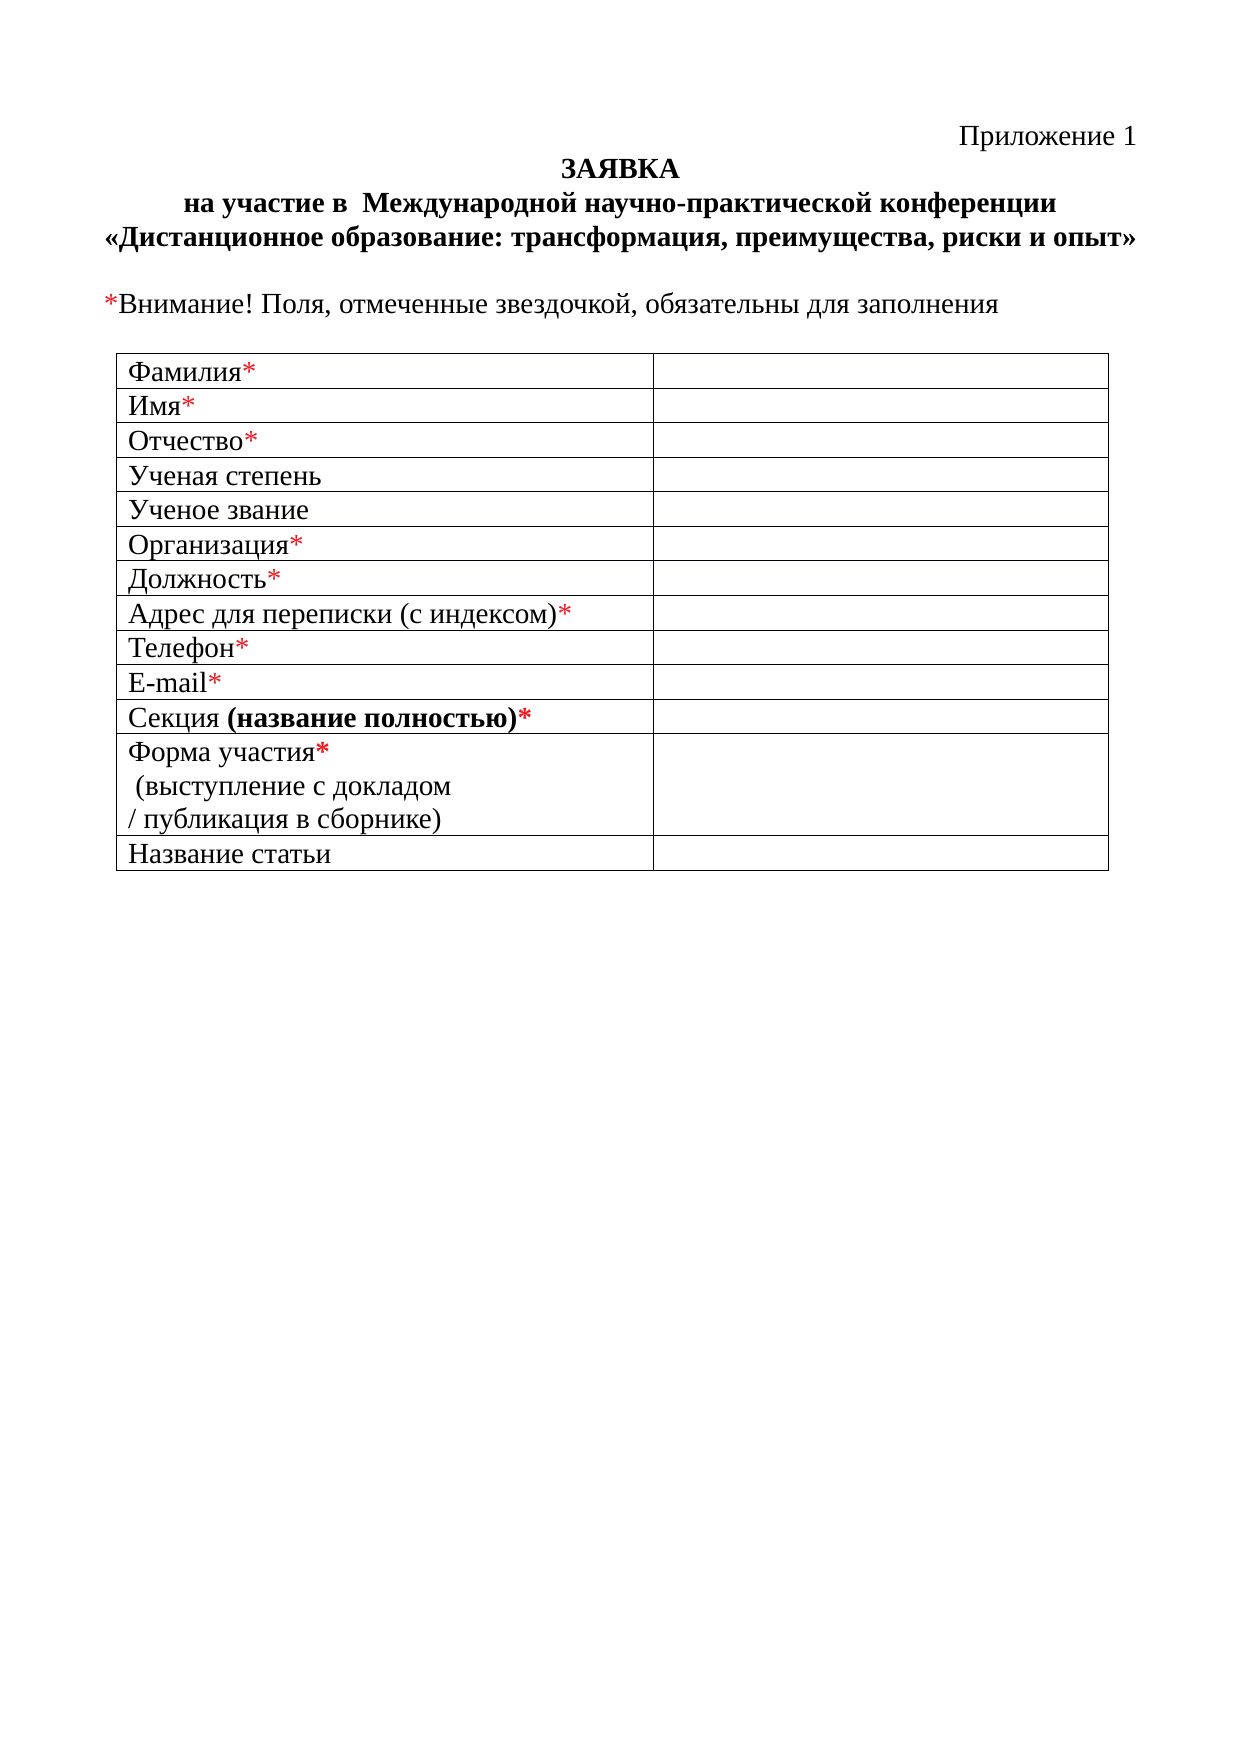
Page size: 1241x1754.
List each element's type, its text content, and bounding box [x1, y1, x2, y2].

table_cell Адрес для переписки (с индексом)* [117, 596, 653, 629]
table_cell [654, 561, 1108, 595]
table_cell [654, 596, 1108, 629]
table_cell [654, 836, 1108, 869]
table_cell [654, 631, 1108, 664]
table_cell Секция (название полностью)* [117, 700, 653, 733]
text Приложение 1 [103, 118, 1137, 152]
table_cell [654, 389, 1108, 422]
table_cell [654, 665, 1108, 699]
table_cell [654, 734, 1108, 835]
table_cell Название статьи [117, 836, 653, 869]
table_cell Должность* [117, 561, 653, 595]
text *Внимание! Поля, отмеченные звездочкой, обязательны для заполнения [103, 286, 1137, 319]
table_header Фамилия* [117, 354, 653, 387]
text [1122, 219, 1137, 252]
table_cell Ученое звание [117, 492, 653, 526]
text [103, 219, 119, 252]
table_cell [654, 458, 1108, 491]
table_cell [654, 700, 1108, 733]
table_cell E-mail* [117, 665, 653, 699]
text ЗАЯВКА [103, 152, 1137, 185]
table_cell [654, 492, 1108, 526]
table_header [654, 354, 1108, 387]
table_cell [654, 527, 1108, 560]
text на участие в Международной научно-практической конференции [103, 185, 1137, 219]
table_cell [654, 423, 1108, 457]
table_cell Ученая степень [117, 458, 653, 491]
table_cell Организация* [117, 527, 653, 560]
table_cell Телефон* [117, 631, 653, 664]
table_cell Имя* [117, 389, 653, 422]
table_cell Отчество* [117, 423, 653, 457]
table_cell Форма участия* (выступление с докладом / публикация в сборнике) [117, 734, 653, 835]
